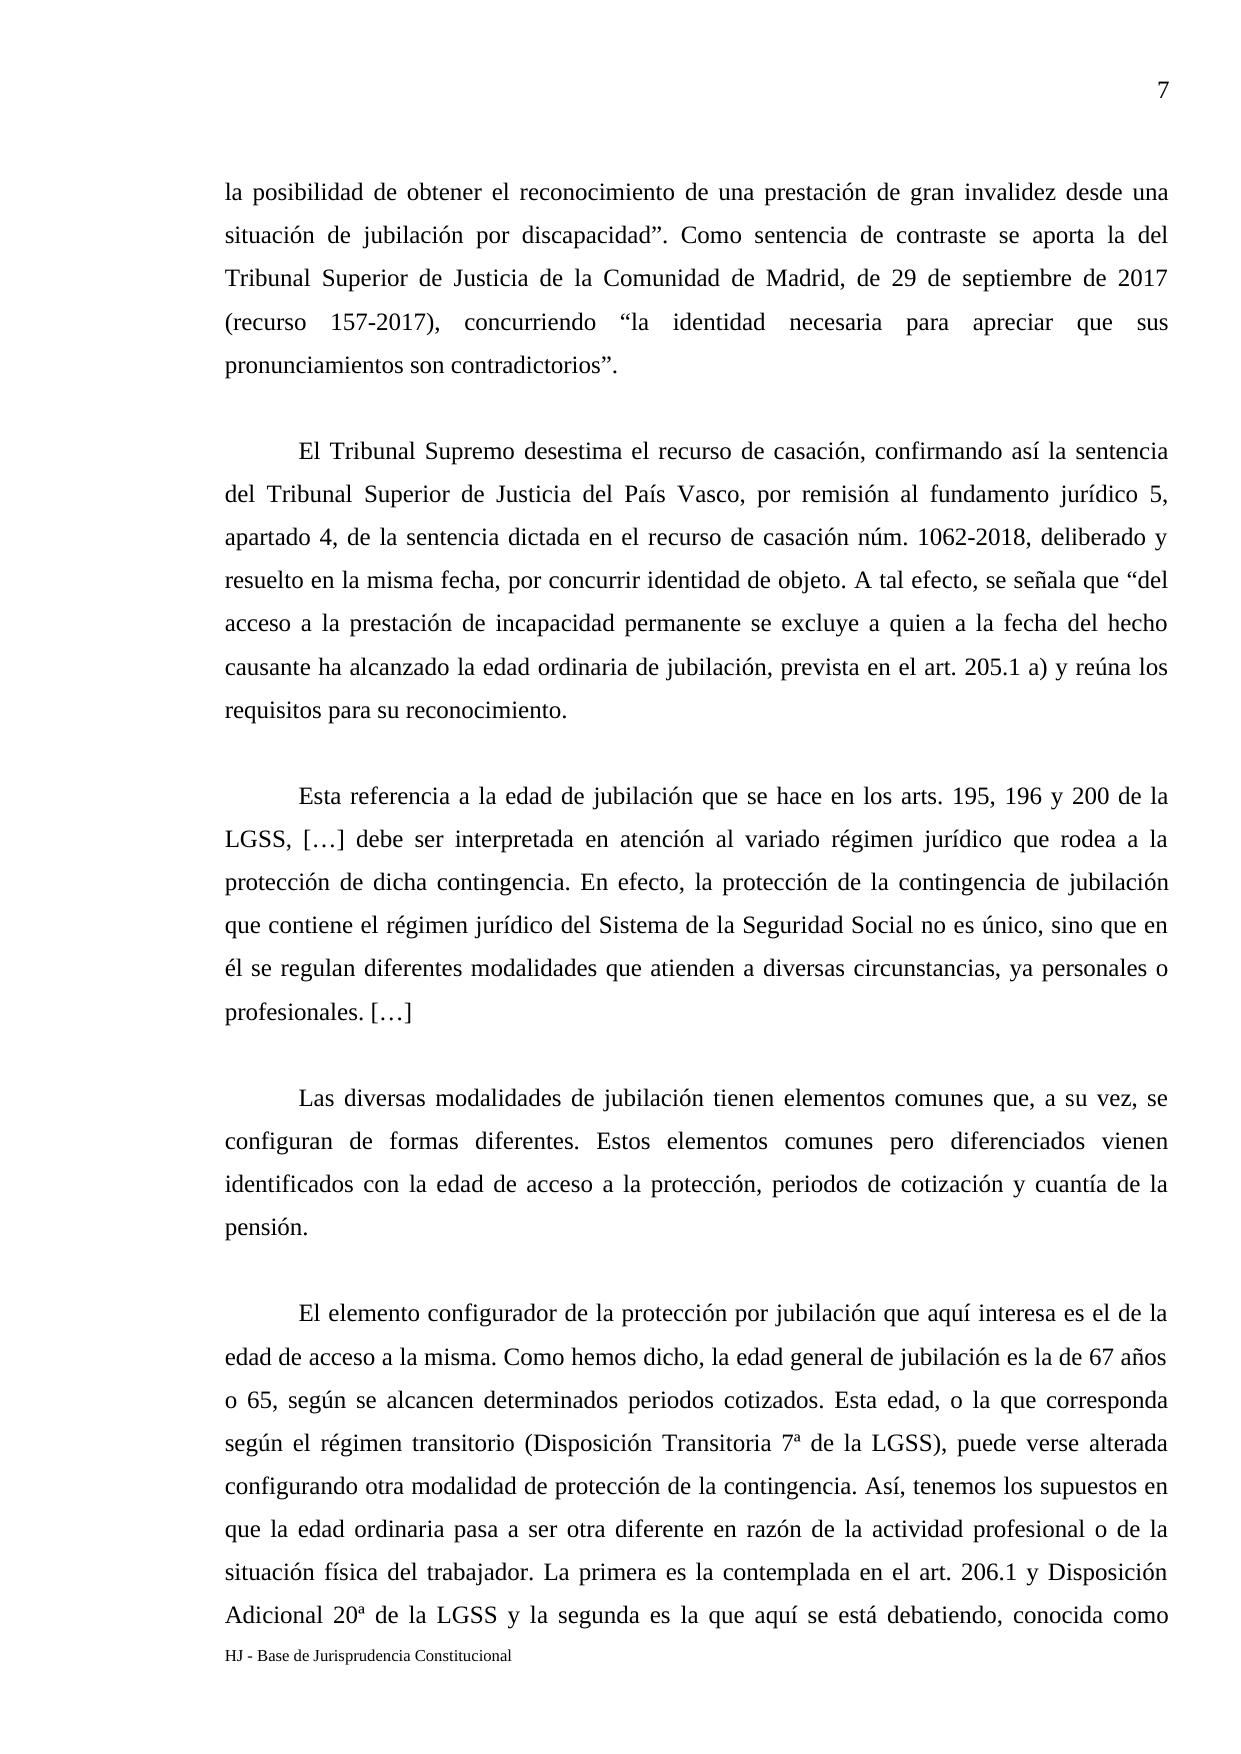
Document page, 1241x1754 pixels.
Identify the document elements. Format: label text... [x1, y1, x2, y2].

text El Tribunal Supremo desestima el recurso de casación, confirmando así la sentencia del Tribunal Superior de Justicia del País Vasco, por remisión al fundamento jurídico 5, apartado 4, de la sentencia dictada en el recurso de casación núm. 1062-2018, deliberado y resuelto en la misma fecha, por concurrir identidad de objeto. A tal efecto, se señala que “del acceso a la prestación de incapacidad permanente se excluye a quien a la fecha del hecho causante ha alcanzado la edad ordinaria de jubilación, prevista en el art. 205.1 a) y reúna los requisitos para su reconocimiento. [224, 436, 1169, 723]
text Las diversas modalidades de jubilación tienen elementos comunes que, a su vez, se configuran de formas diferentes. Estos elementos comunes pero diferenciados vienen identificados con la edad de acceso a la protección, periodos de cotización y cuantía de la pensión. [224, 1083, 1169, 1241]
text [224, 1298, 1169, 1629]
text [224, 177, 1169, 378]
text Esta referencia a la edad de jubilación que se hace en los arts. 195, 196 y 200 de la LGSS, […] debe ser interpretada en atención al variado régimen jurídico que rodea a la protección de dicha contingencia. En efecto, la protección de la contingencia de jubilación que contiene el régimen jurídico del Sistema de la Seguridad Social no es único, sino que en él se regulan diferentes modalidades que atienden a diversas circunstancias, ya personales o profesionales. […] [224, 781, 1169, 1025]
